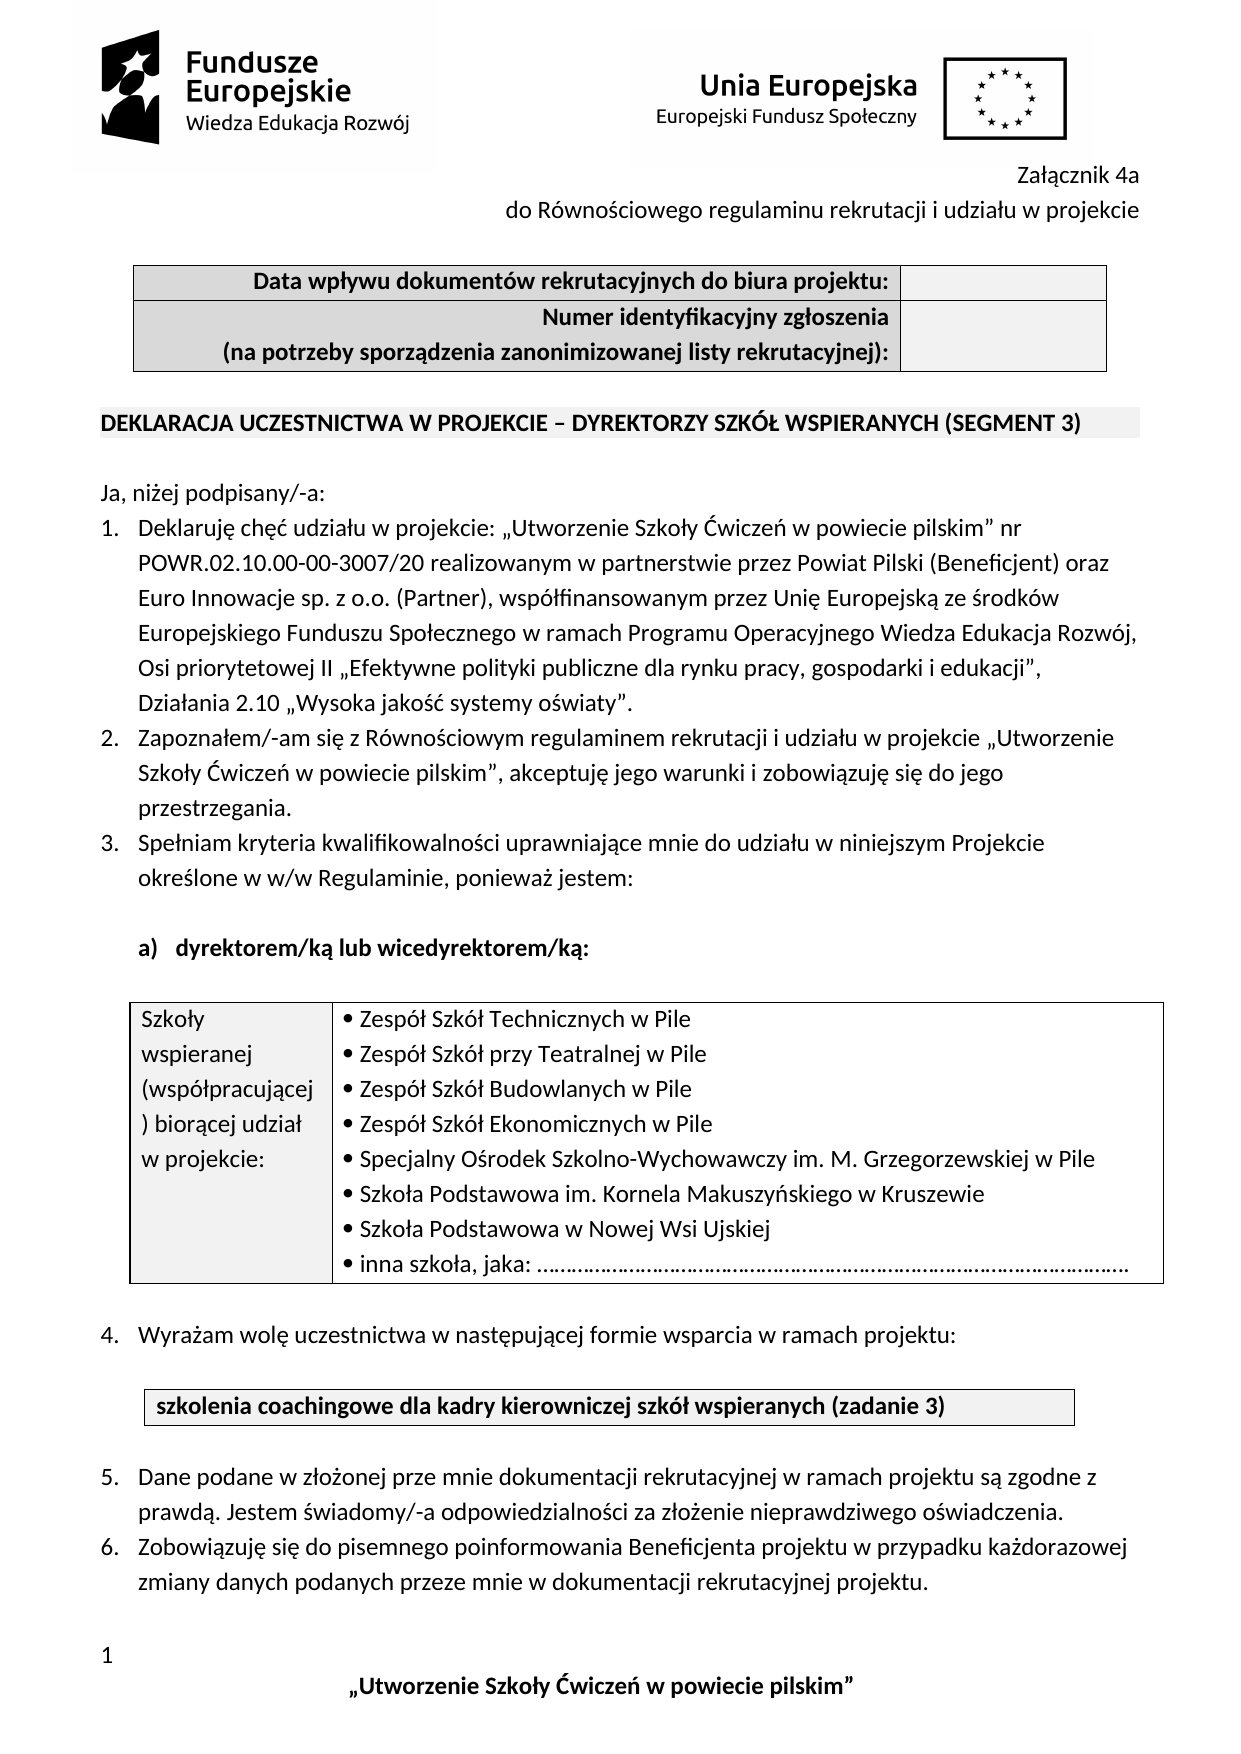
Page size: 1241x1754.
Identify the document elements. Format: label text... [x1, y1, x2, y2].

list Wyrażam wolę uczestnictwa w następującej formie wsparcia w ramach projektu: [100, 1319, 1140, 1349]
text DEKLARACJA UCZESTNICTWA W PROJEKCIE – DYREKTORZY SZKÓŁ WSPIERANYCH (SEGMENT 3) [100, 407, 1140, 438]
list Spełniam kryteria kwalifikowalności uprawniające mnie do udziału w niniejszym Projekcie określone w w/w Regulaminie, ponieważ jestem: [100, 827, 1140, 893]
table_header Zespół Szkół Technicznych w Pile Zespół Szkół przy Teatralnej w Pile Zespół Szkół Budowlanych w Pile Zespół Szkół Ekonomicznych w Pile Specjalny Ośrodek Szkolno-Wychowawczy im. M. Grzegorzewskiej w Pile Szkoła Podstawowa im. Kornela Makuszyńskiego w Kruszewie Szkoła Podstawowa w Nowej Wsi Ujskiej inna szkoła, jaka: …………………………………………………………………………………………. [333, 1003, 1163, 1283]
table_cell [901, 301, 1106, 371]
list Dane podane w złożonej prze mnie dokumentacji rekrutacyjnej w ramach projektu są zgodne z prawdą. Jestem świadomy/-a odpowiedzialności za złożenie nieprawdziwego oświadczenia. [100, 1461, 1140, 1526]
table_header szkolenia coachingowe dla kadry kierowniczej szkół wspieranych (zadanie 3) [145, 1390, 1074, 1425]
picture [73, 1, 437, 173]
table_cell Numer identyfikacyjny zgłoszenia (na potrzeby sporządzenia zanonimizowanej listy rekrutacyjnej): [134, 301, 900, 371]
list Zapoznałem/-am się z Równościowym regulaminem rekrutacji i udziału w projekcie „Utworzenie Szkoły Ćwiczeń w powiecie pilskim”, akceptuję jego warunki i zobowiązuję się do jego przestrzegania. [100, 722, 1140, 823]
list dyrektorem/ką lub wicedyrektorem/ką: [138, 932, 1140, 963]
list Deklaruję chęć udziału w projekcie: „Utworzenie Szkoły Ćwiczeń w powiecie pilskim” nr POWR.02.10.00-00-3007/20 realizowanym w partnerstwie przez Powiat Pilski (Beneficjent) oraz Euro Innowacje sp. z o.o. (Partner), współfinansowanym przez Unię Europejską ze środków Europejskiego Funduszu Społecznego w ramach Programu Operacyjnego Wiedza Edukacja Rozwój, Osi priorytetowej II „Efektywne polityki publiczne dla rynku pracy, gospodarki i edukacji”, Działania 2.10 „Wysoka jakość systemy oświaty”. [100, 512, 1140, 718]
table_header Data wpływu dokumentów rekrutacyjnych do biura projektu: [134, 266, 900, 300]
picture [630, 30, 1094, 159]
list Zobowiązuję się do pisemnego poinformowania Beneficjenta projektu w przypadku każdorazowej zmiany danych podanych przeze mnie w dokumentacji rekrutacyjnej projektu. [100, 1531, 1140, 1596]
table_header [901, 266, 1106, 300]
table_header Szkoły wspieranej (współpracującej) biorącej udział w projekcie: [131, 1003, 332, 1283]
text Załącznik 4a [100, 159, 1140, 190]
text do Równościowego regulaminu rekrutacji i udziału w projekcie [100, 194, 1140, 225]
text Ja, niżej podpisany/-a: [100, 477, 1140, 508]
